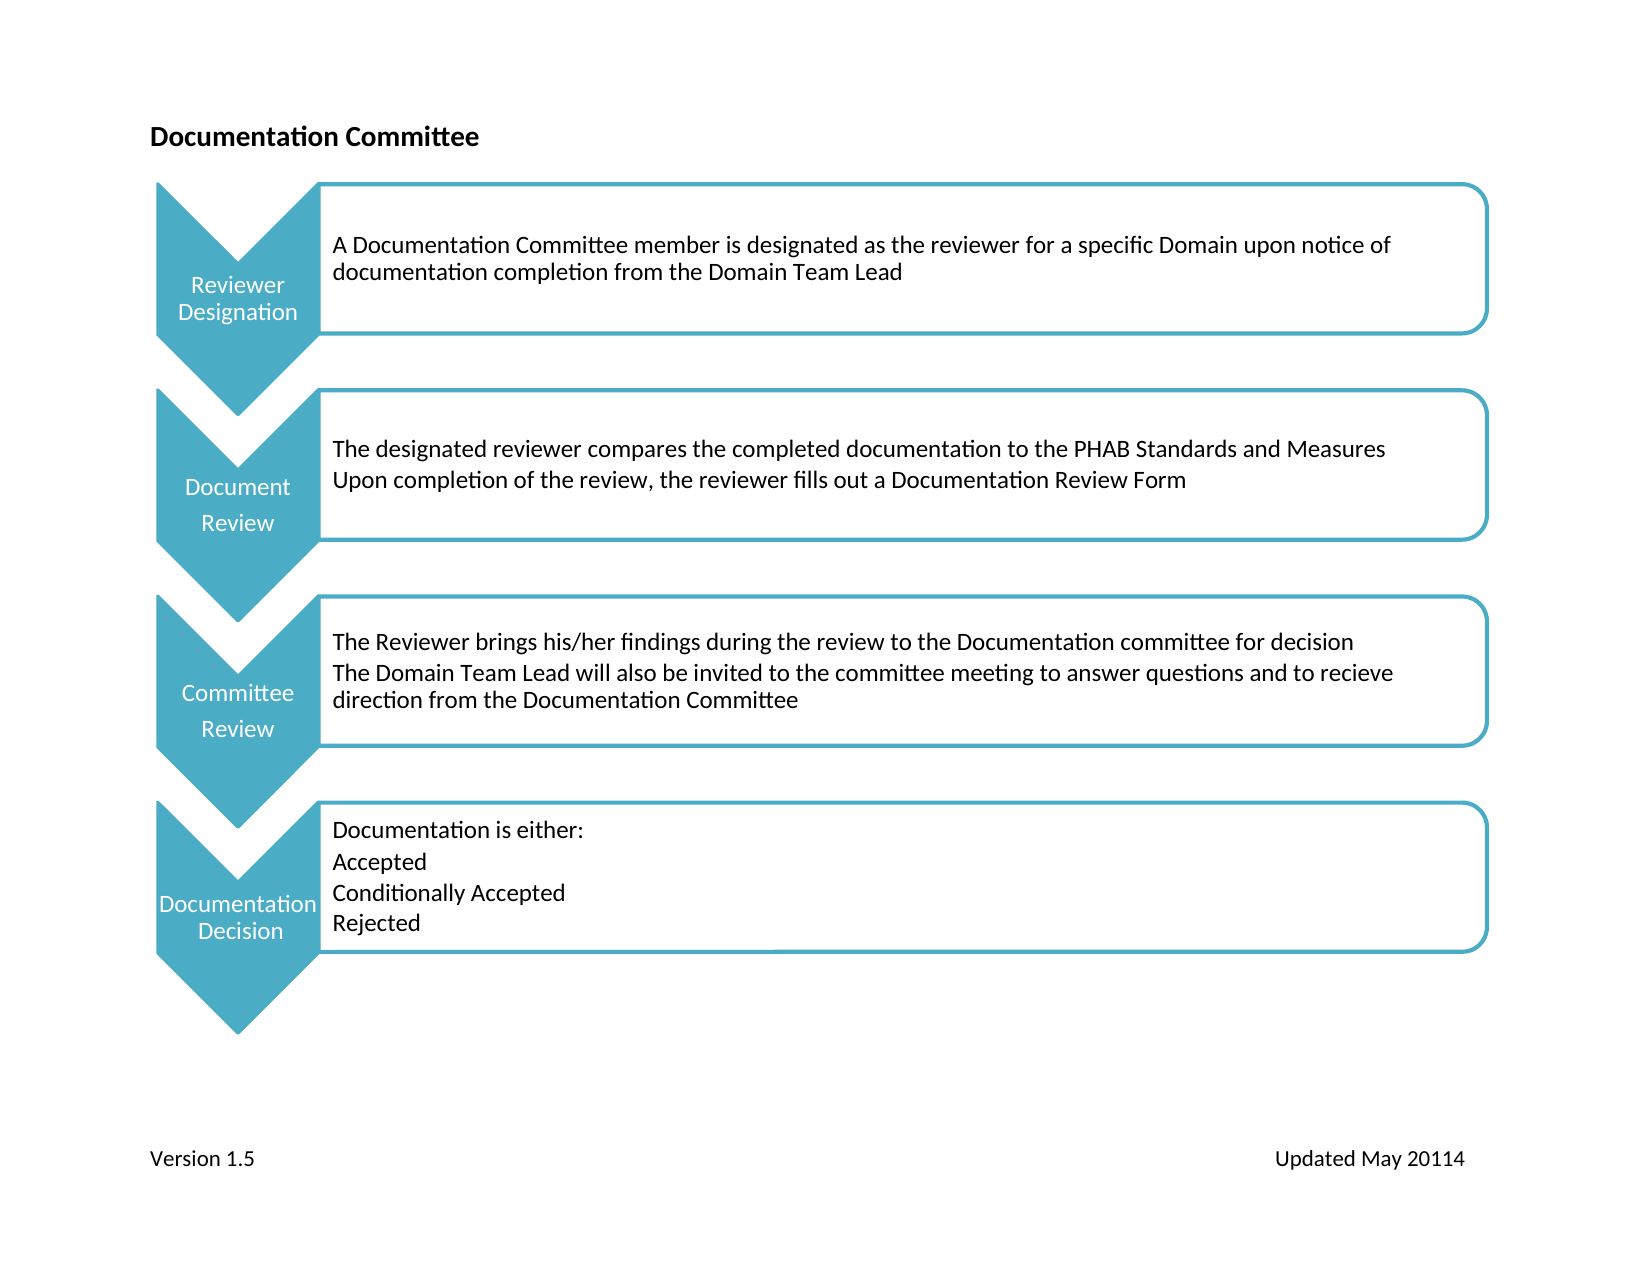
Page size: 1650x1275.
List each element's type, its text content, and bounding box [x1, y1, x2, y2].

text Documentation Committee [150, 118, 1500, 154]
